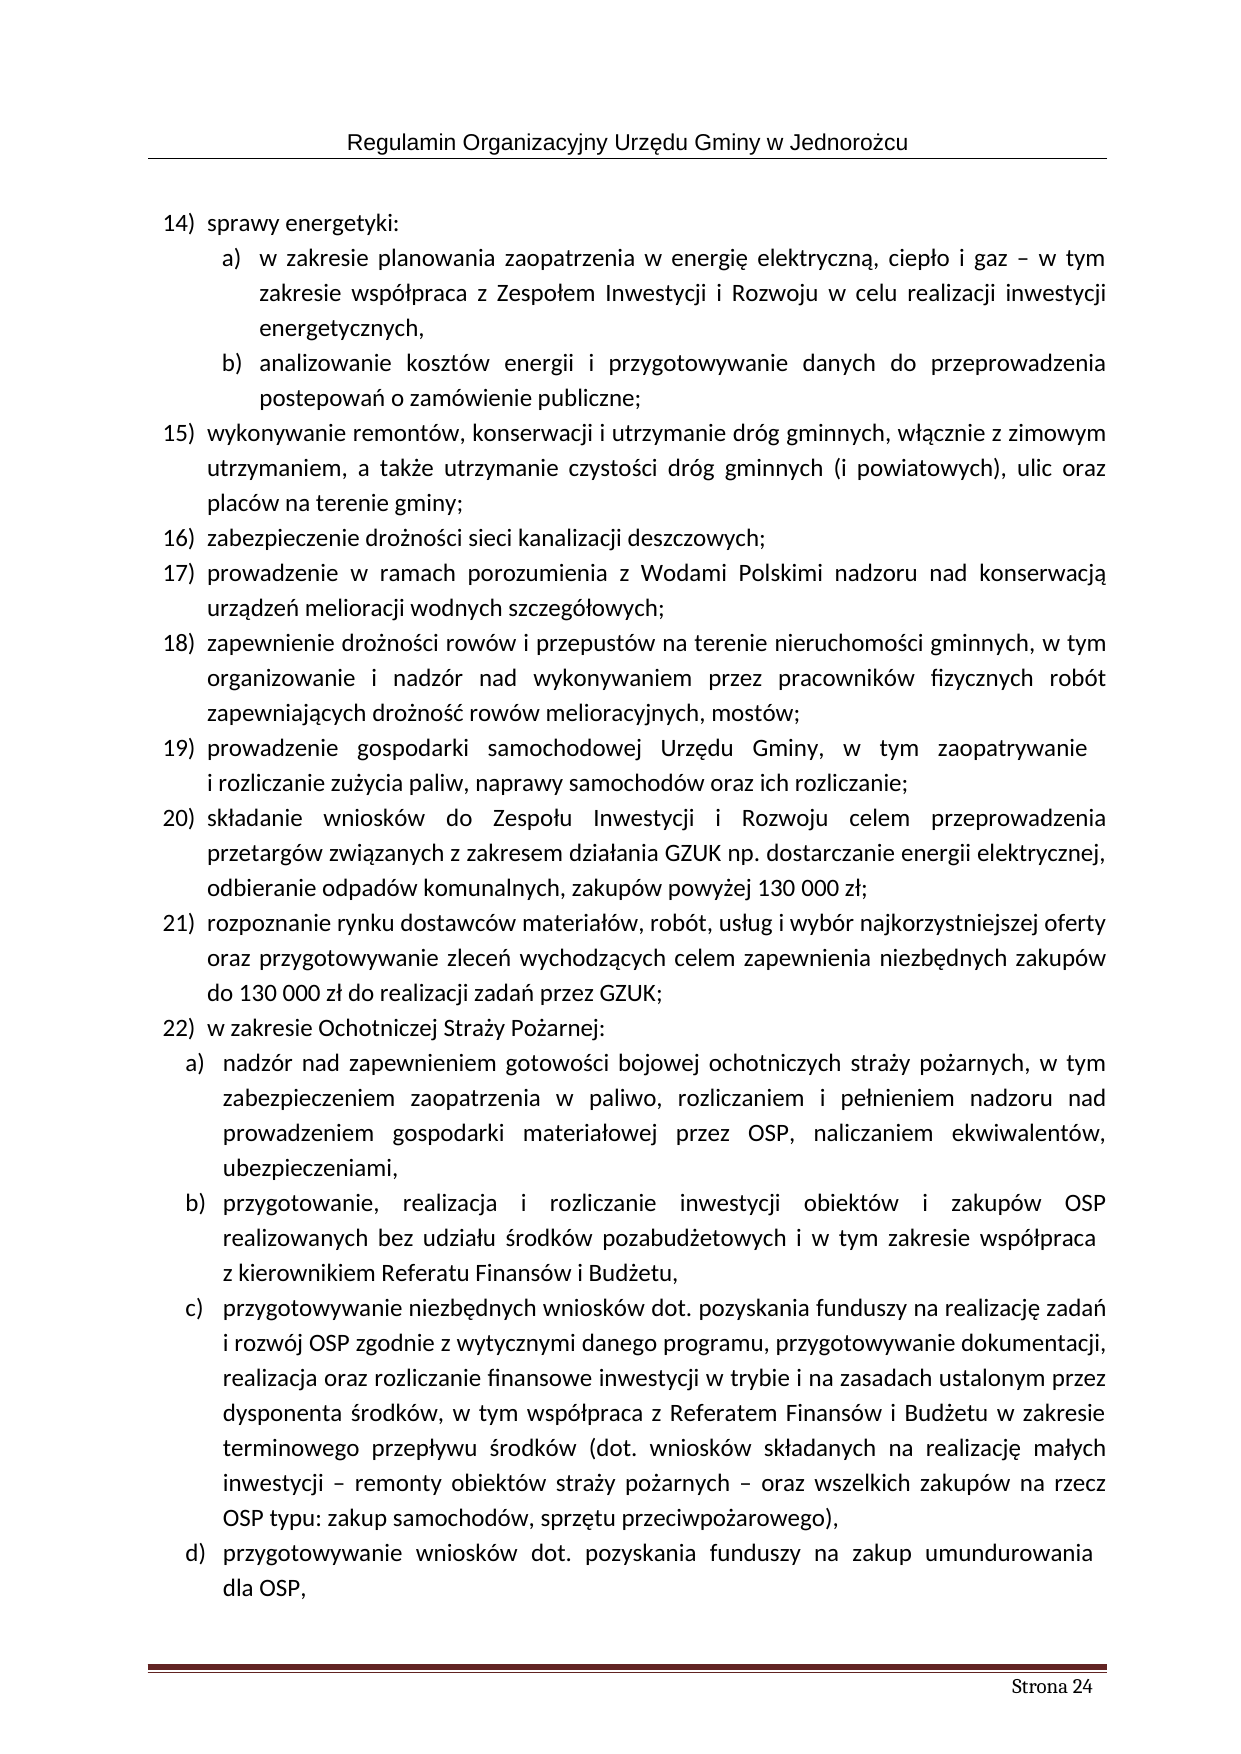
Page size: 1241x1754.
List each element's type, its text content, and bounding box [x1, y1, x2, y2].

list przygotowywanie niezbędnych wniosków dot. pozyskania funduszy na realizację zadań i rozwój OSP zgodnie z wytycznymi danego programu, przygotowywanie dokumentacji, realizacja oraz rozliczanie finansowe inwestycji w trybie i na zasadach ustalonym przez dysponenta środków, w tym współpraca z Referatem Finansów i Budżetu w zakresie terminowego przepływu środków (dot. wniosków składanych na realizację małych inwestycji – remonty obiektów straży pożarnych – oraz wszelkich zakupów na rzecz OSP typu: zakup samochodów, sprzętu przeciwpożarowego), [185, 1292, 1107, 1533]
list prowadzenie gospodarki samochodowej Urzędu Gminy, w tym zaopatrywanie i rozliczanie zużycia paliw, naprawy samochodów oraz ich rozliczanie; [162, 732, 1107, 798]
list rozpoznanie rynku dostawców materiałów, robót, usług i wybór najkorzystniejszej oferty oraz przygotowywanie zleceń wychodzących celem zapewnienia niezbędnych zakupów do 130 000 zł do realizacji zadań przez GZUK; [162, 907, 1107, 1008]
list zapewnienie drożności rowów i przepustów na terenie nieruchomości gminnych, w tym organizowanie i nadzór nad wykonywaniem przez pracowników fizycznych robót zapewniających drożność rowów melioracyjnych, mostów; [162, 627, 1107, 728]
list wykonywanie remontów, konserwacji i utrzymanie dróg gminnych, włącznie z zimowym utrzymaniem, a także utrzymanie czystości dróg gminnych (i powiatowych), ulic oraz placów na terenie gminy; [162, 417, 1107, 518]
list zabezpieczenie drożności sieci kanalizacji deszczowych; [162, 522, 1107, 553]
list nadzór nad zapewnieniem gotowości bojowej ochotniczych straży pożarnych, w tym zabezpieczeniem zaopatrzenia w paliwo, rozliczaniem i pełnieniem nadzoru nad prowadzeniem gospodarki materiałowej przez OSP, naliczaniem ekwiwalentów, ubezpieczeniami, [185, 1047, 1107, 1183]
list przygotowywanie wniosków dot. pozyskania funduszy na zakup umundurowania dla OSP, [185, 1537, 1107, 1603]
list przygotowanie, realizacja i rozliczanie inwestycji obiektów i zakupów OSP realizowanych bez udziału środków pozabudżetowych i w tym zakresie współpraca z kierownikiem Referatu Finansów i Budżetu, [185, 1187, 1107, 1288]
list prowadzenie w ramach porozumienia z Wodami Polskimi nadzoru nad konserwacją urządzeń melioracji wodnych szczegółowych; [162, 557, 1107, 623]
list analizowanie kosztów energii i przygotowywanie danych do przeprowadzenia postepowań o zamówienie publiczne; [222, 347, 1107, 413]
list sprawy energetyki: [162, 207, 1107, 238]
list składanie wniosków do Zespołu Inwestycji i Rozwoju celem przeprowadzenia przetargów związanych z zakresem działania GZUK np. dostarczanie energii elektrycznej, odbieranie odpadów komunalnych, zakupów powyżej 130 000 zł; [162, 802, 1107, 903]
list w zakresie Ochotniczej Straży Pożarnej: [162, 1012, 1107, 1043]
list w zakresie planowania zaopatrzenia w energię elektryczną, ciepło i gaz – w tym zakresie współpraca z Zespołem Inwestycji i Rozwoju w celu realizacji inwestycji energetycznych, [222, 242, 1107, 343]
